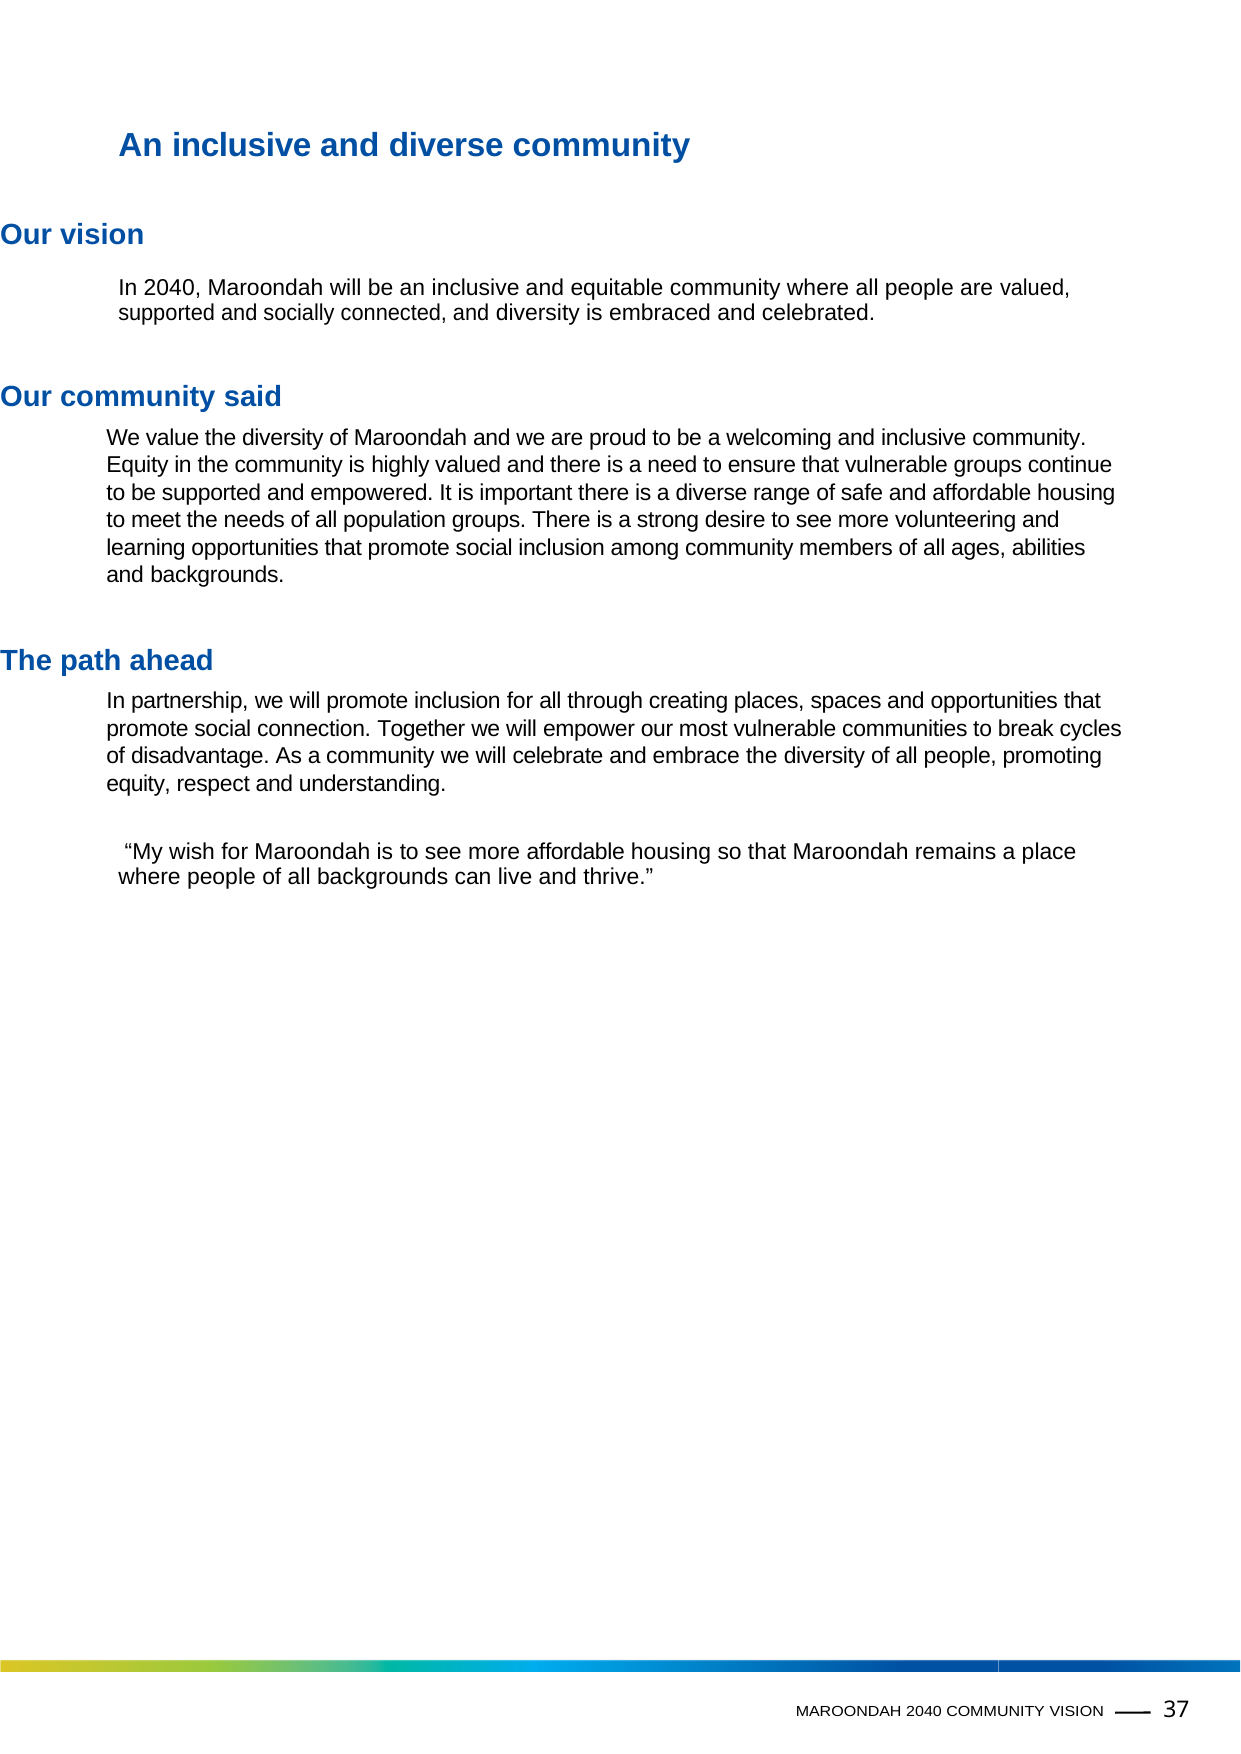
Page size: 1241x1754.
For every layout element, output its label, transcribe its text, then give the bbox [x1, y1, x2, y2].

text We value the diversity of Maroondah and we are proud to be a welcoming and inclusive community. Equity in the community is highly valued and there is a need to ensure that vulnerable groups continue to be supported and empowered. It is important there is a diverse range of safe and affordable housing to meet the needs of all population groups. There is a strong desire to see more volunteering and learning opportunities that promote social inclusion among community members of all ages, abilities and backgrounds. [106, 423, 1122, 588]
subtitle “My wish for Maroondah is to see more affordable housing so that Maroondah remains a place where people of all backgrounds can live and thrive.” [118, 840, 1122, 889]
picture [0, 1659, 1241, 1672]
text In 2040, Maroondah will be an inclusive and equitable community where all people are valued, supported and socially connected, and diversity is embraced and celebrated. [118, 275, 1122, 325]
subtitle An inclusive and diverse community [118, 127, 1240, 164]
subtitle Our community said [0, 379, 1122, 412]
subtitle The path ahead [0, 642, 1122, 676]
subtitle Our vision [0, 217, 1122, 251]
text In partnership, we will promote inclusion for all through creating places, spaces and opportunities that promote social connection. Together we will empower our most vulnerable communities to break cycles of disadvantage. As a community we will celebrate and embrace the diversity of all people, promoting equity, respect and understanding. [106, 687, 1122, 796]
